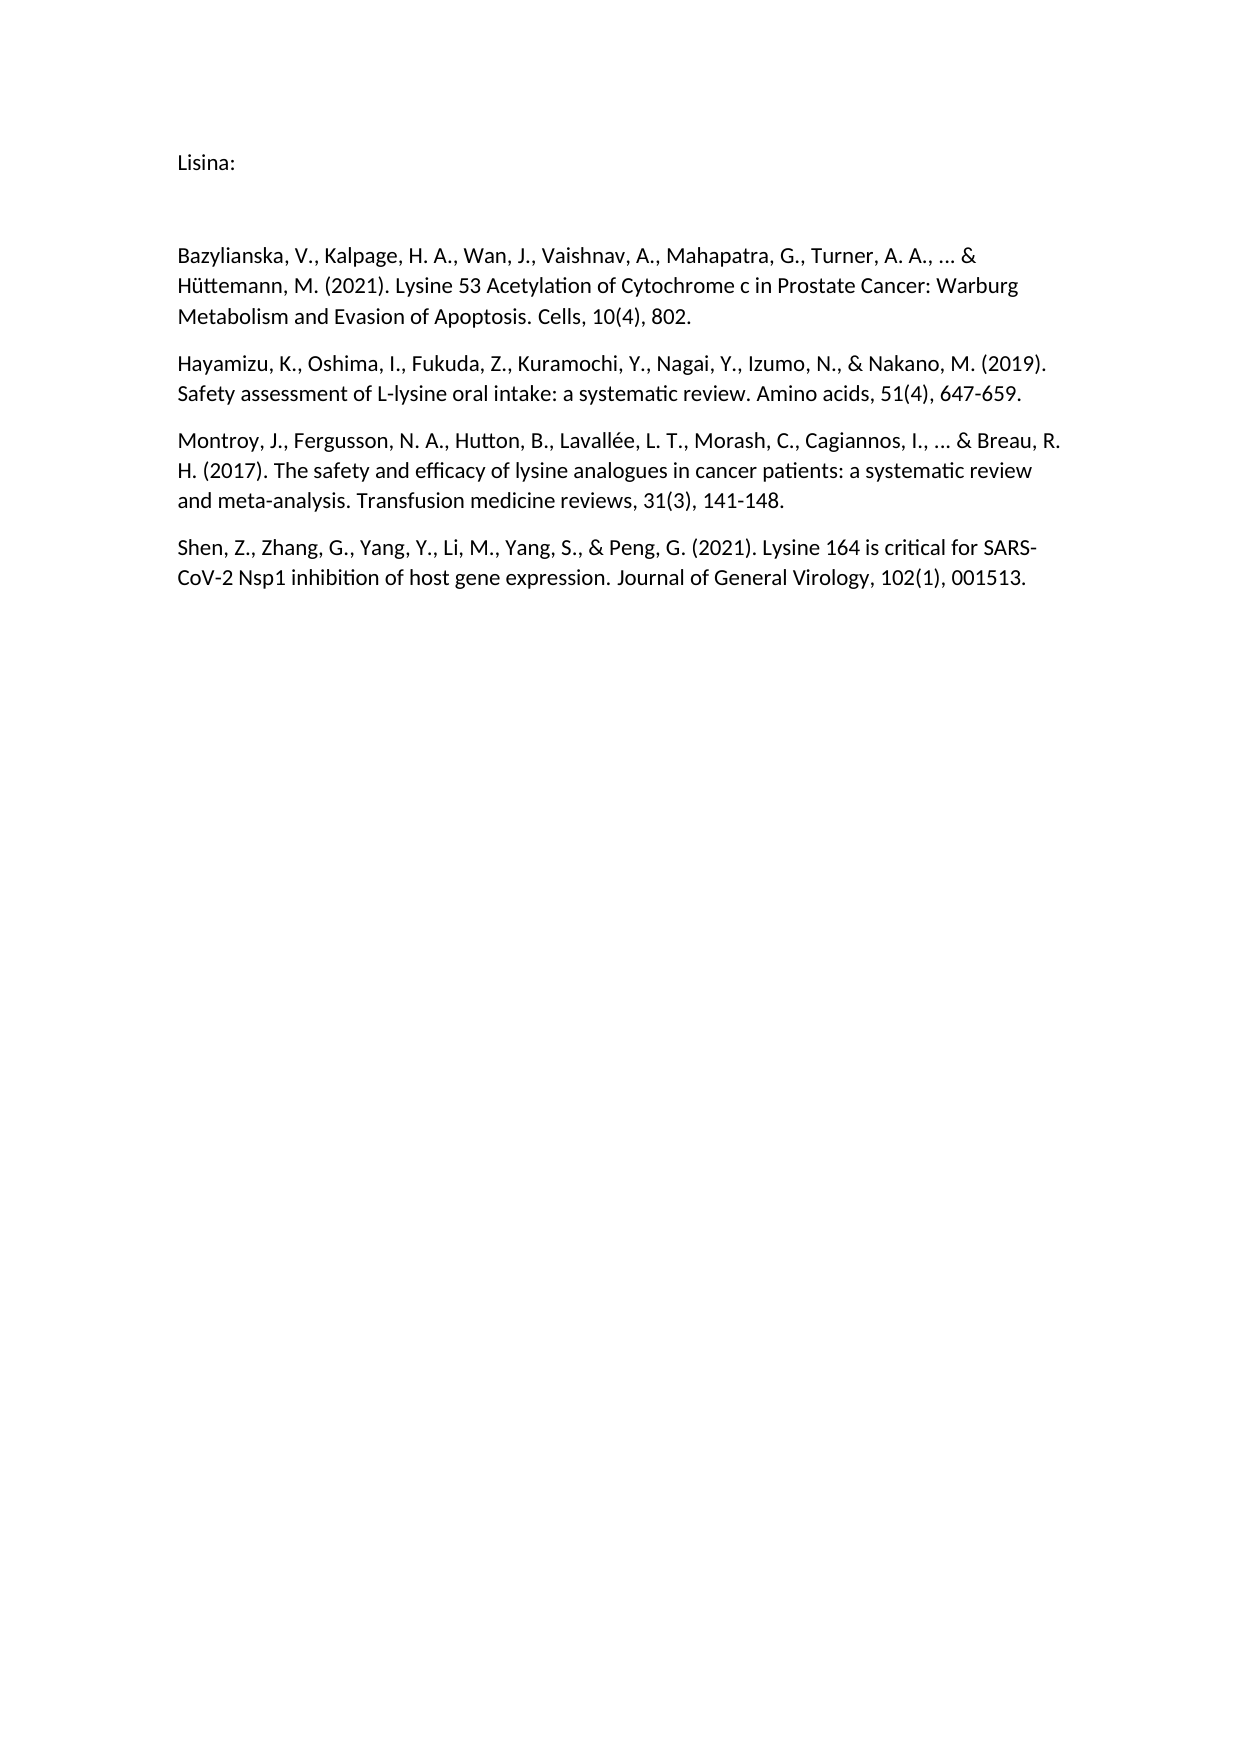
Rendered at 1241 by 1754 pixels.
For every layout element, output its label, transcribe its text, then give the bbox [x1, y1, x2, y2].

text Shen, Z., Zhang, G., Yang, Y., Li, M., Yang, S., & Peng, G. (2021). Lysine 164 is critical for SARS-CoV-2 Nsp1 inhibition of host gene expression. Journal of General Virology, 102(1), 001513. [177, 533, 1063, 591]
text Hayamizu, K., Oshima, I., Fukuda, Z., Kuramochi, Y., Nagai, Y., Izumo, N., & Nakano, M. (2019). Safety assessment of L-lysine oral intake: a systematic review. Amino acids, 51(4), 647-659. [177, 349, 1063, 407]
text Lisina: [177, 148, 1063, 176]
text Bazylianska, V., Kalpage, H. A., Wan, J., Vaishnav, A., Mahapatra, G., Turner, A. A., ... & Hüttemann, M. (2021). Lysine 53 Acetylation of Cytochrome c in Prostate Cancer: Warburg Metabolism and Evasion of Apoptosis. Cells, 10(4), 802. [177, 241, 1063, 330]
text Montroy, J., Fergusson, N. A., Hutton, B., Lavallée, L. T., Morash, C., Cagiannos, I., ... & Breau, R. H. (2017). The safety and efficacy of lysine analogues in cancer patients: a systematic review and meta-analysis. Transfusion medicine reviews, 31(3), 141-148. [177, 426, 1063, 514]
